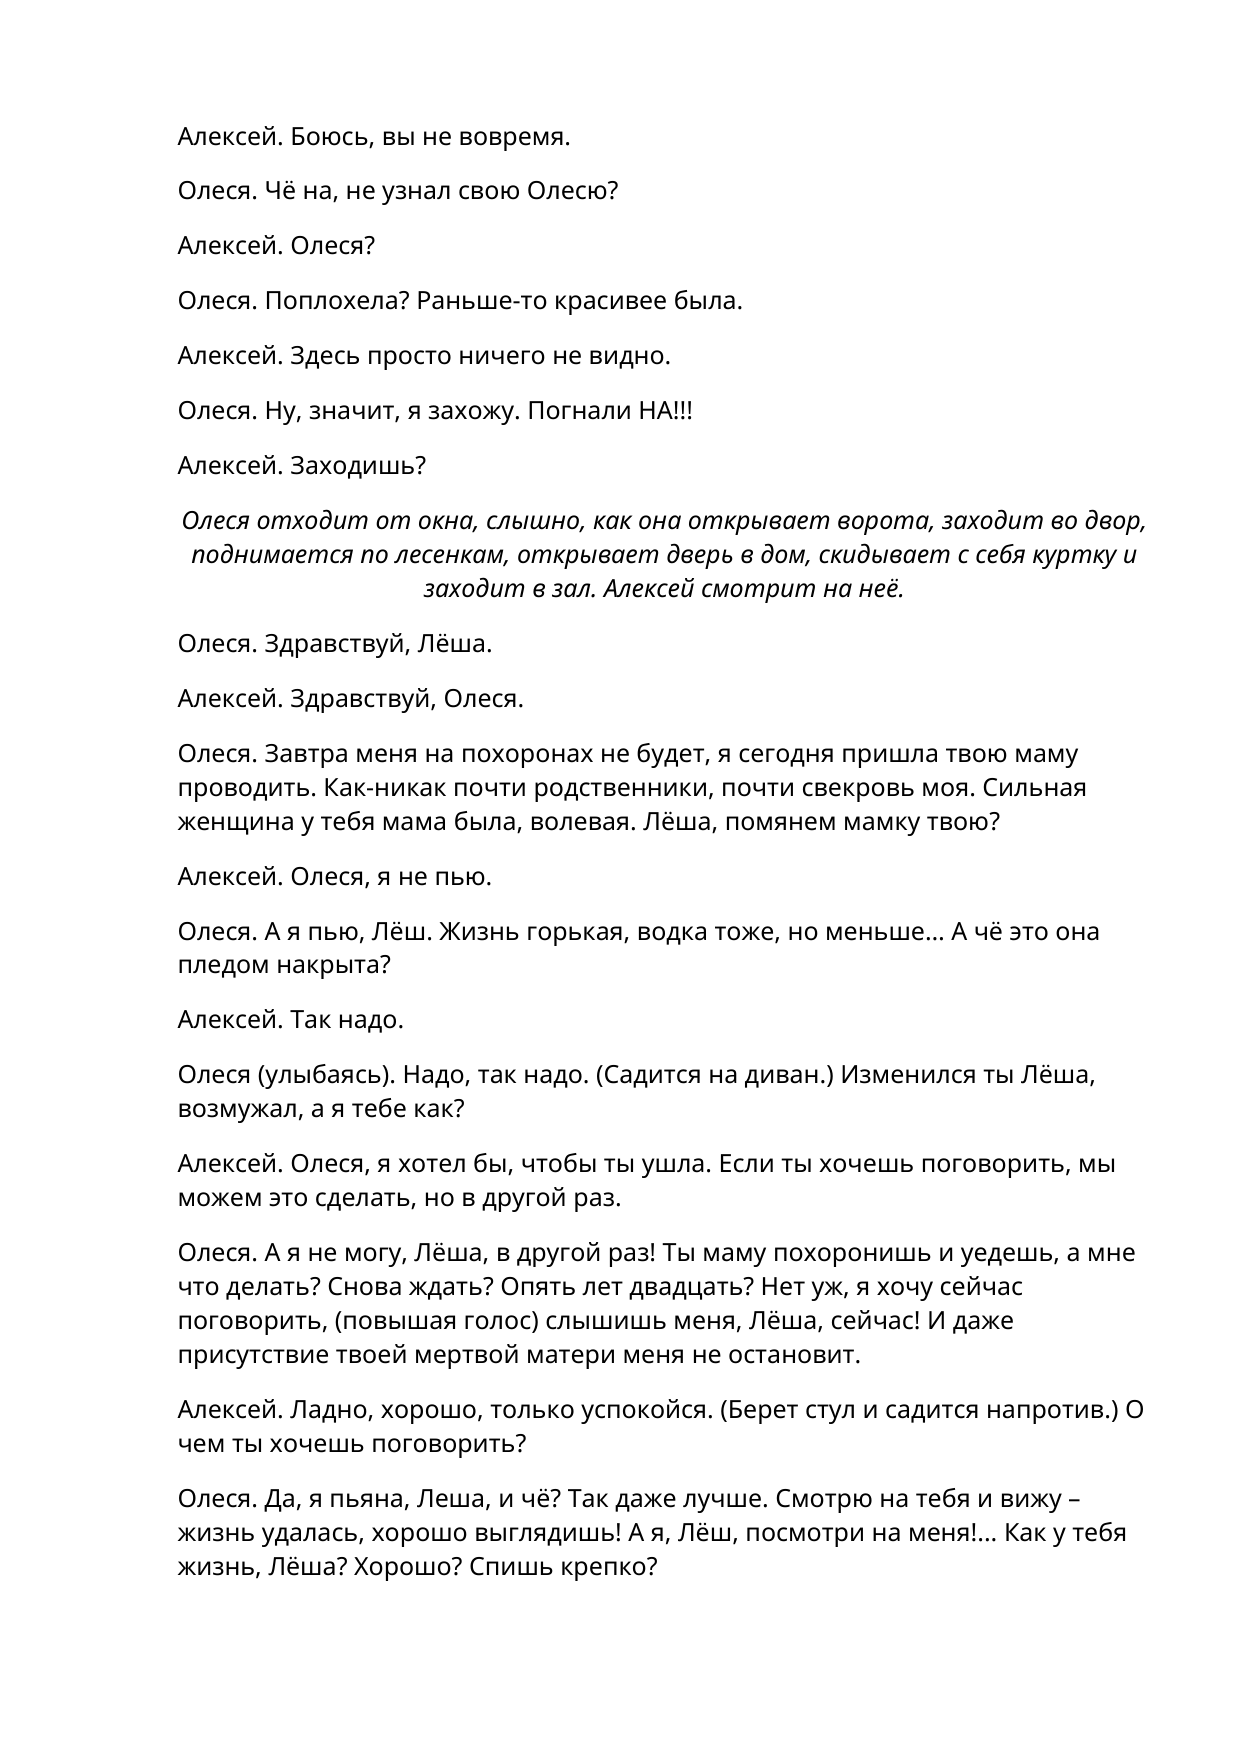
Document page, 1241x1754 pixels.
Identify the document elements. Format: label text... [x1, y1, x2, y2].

text Олеся. Чё на, не узнал свою Олесю? [177, 173, 1152, 207]
text Олеся. Поплохела? Раньше-то красивее была. [177, 283, 1152, 317]
text Олеся. А я пью, Лёш. Жизнь горькая, водка тоже, но меньше… А чё это она пледом накрыта? [177, 913, 1152, 981]
text Алексей. Здравствуй, Олеся. [177, 680, 1152, 714]
text Алексей. Так надо. [177, 1002, 1152, 1036]
text Олеся (улыбаясь). Надо, так надо. (Садится на диван.) Изменился ты Лёша, возмужал, а я тебе как? [177, 1057, 1152, 1125]
text Олеся. Завтра меня на похоронах не будет, я сегодня пришла твою маму проводить. Как-никак почти родственники, почти свекровь моя. Сильная женщина у тебя мама была, волевая. Лёша, помянем мамку твою? [177, 735, 1152, 837]
text Олеся. Да, я пьяна, Леша, и чё? Так даже лучше. Смотрю на тебя и вижу – жизнь удалась, хорошо выглядишь! А я, Лёш, посмотри на меня!... Как у тебя жизнь, Лёша? Хорошо? Спишь крепко? [177, 1481, 1152, 1583]
text Олеся. Ну, значит, я захожу. Погнали НА!!! [177, 393, 1152, 427]
text Олеся. Здравствуй, Лёша. [177, 625, 1152, 659]
text Алексей. Боюсь, вы не вовремя. [177, 118, 1152, 152]
text Алексей. Здесь просто ничего не видно. [177, 338, 1152, 372]
text Алексей. Олеся? [177, 228, 1152, 262]
text Алексей. Ладно, хорошо, только успокойся. (Берет стул и садится напротив.) О чем ты хочешь поговорить? [177, 1392, 1152, 1460]
text Алексей. Заходишь? [177, 447, 1152, 482]
text Олеся. А я не могу, Лёша, в другой раз! Ты маму похоронишь и уедешь, а мне что делать? Снова ждать? Опять лет двадцать? Нет уж, я хочу сейчас поговорить, (повышая голос) слышишь меня, Лёша, сейчас! И даже присутствие твоей мертвой матери меня не остановит. [177, 1235, 1152, 1371]
text Олеся отходит от окна, слышно, как она открывает ворота, заходит во двор, поднимается по лесенкам, открывает дверь в дом, скидывает с себя куртку и заходит в зал. Алексей смотрит на неё. [177, 502, 1152, 604]
text Алексей. Олеся, я хотел бы, чтобы ты ушла. Если ты хочешь поговорить, мы можем это сделать, но в другой раз. [177, 1146, 1152, 1214]
text Алексей. Олеся, я не пью. [177, 858, 1152, 892]
